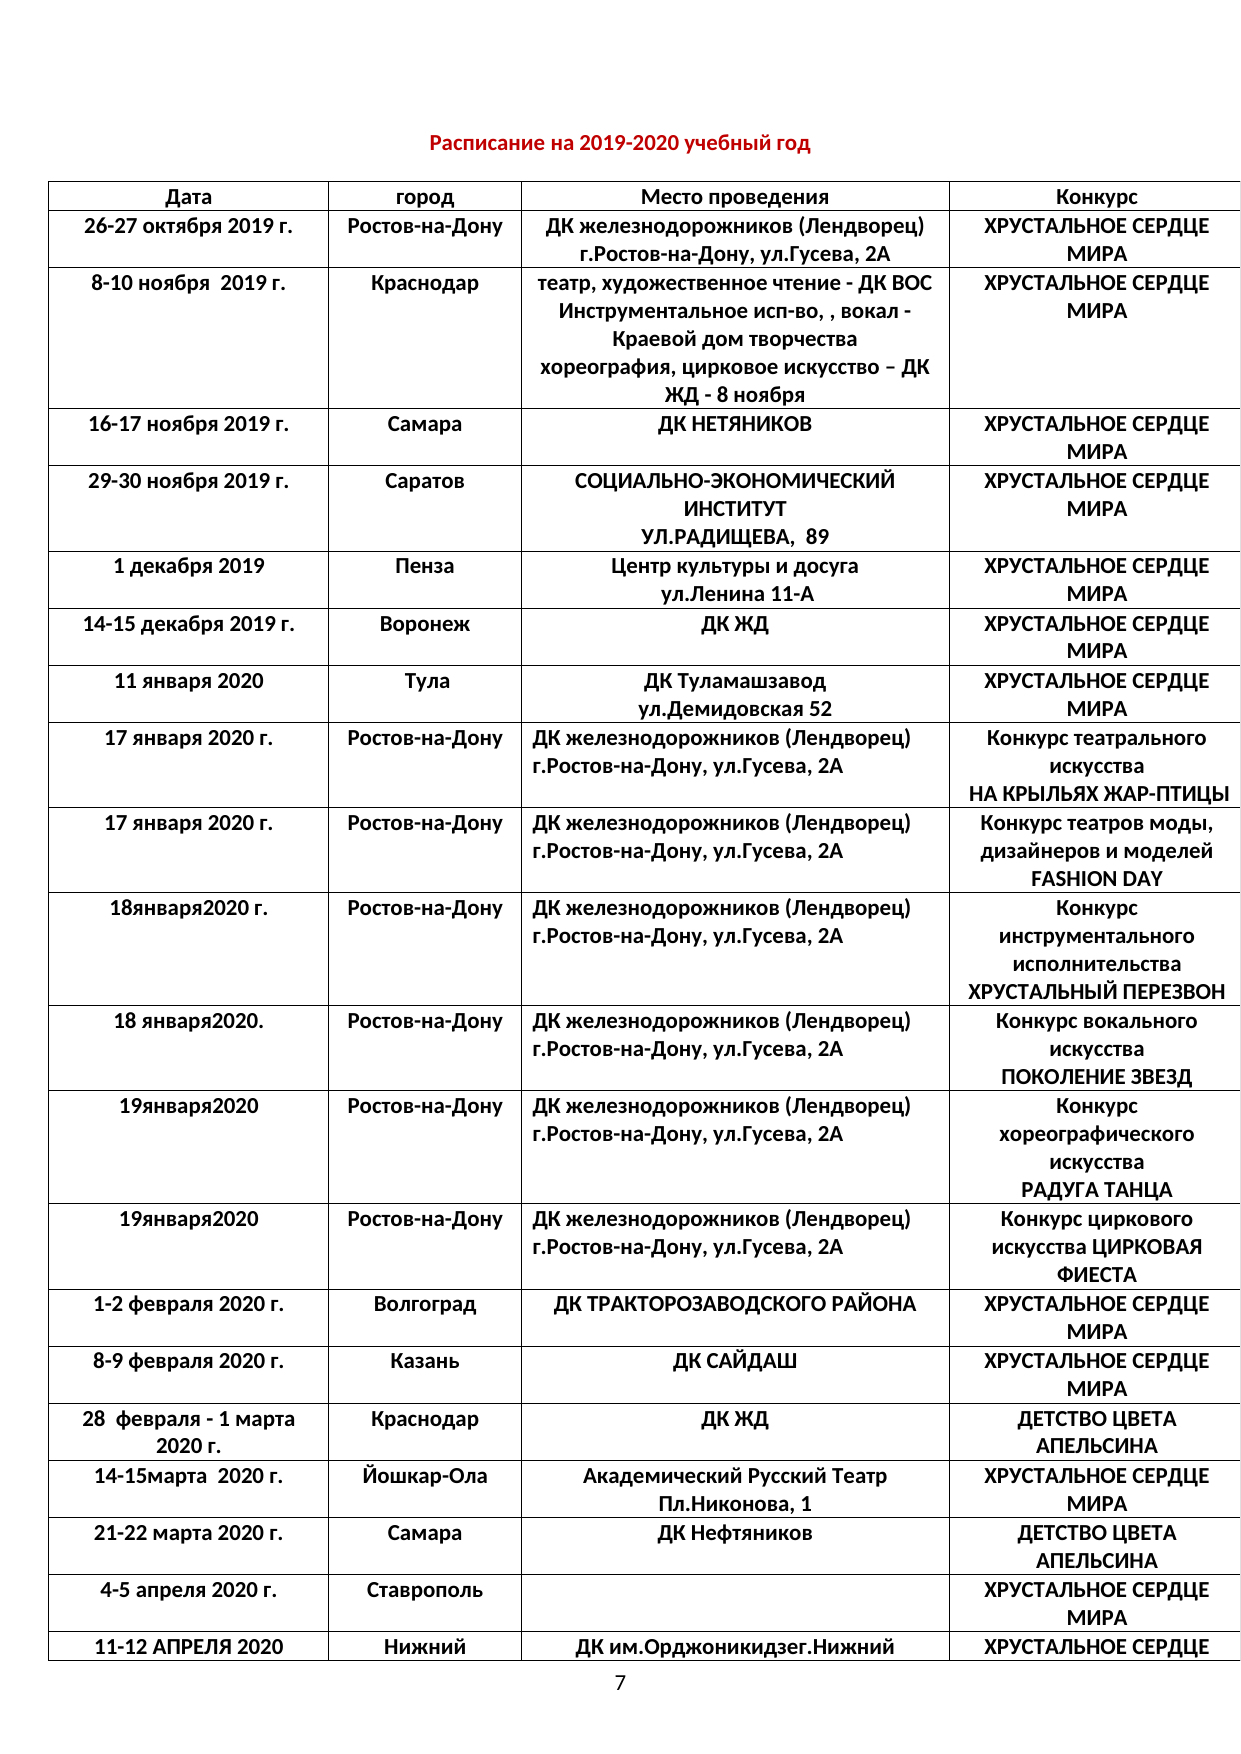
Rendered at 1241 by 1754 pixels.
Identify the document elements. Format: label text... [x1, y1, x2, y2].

table_cell Конкурс инструментального исполнительства ХРУСТАЛЬНЫЙ ПЕРЕЗВОН [950, 893, 1240, 1005]
table_cell Самара [329, 409, 521, 465]
table_cell ХРУСТАЛЬНОЕ СЕРДЦЕ МИРА [950, 1290, 1240, 1346]
table_cell ДК железнодорожников (Лендворец) г.Ростов-на-Дону, ул.Гусева, 2А [522, 808, 949, 892]
table_cell Самара [329, 1518, 521, 1574]
table_cell Тула [329, 666, 521, 722]
table_cell Ростов-на-Дону [329, 1204, 521, 1288]
table_cell Ростов-на-Дону [329, 893, 521, 1005]
table_cell Академический Русский Театр Пл.Никонова, 1 [522, 1461, 949, 1517]
table_cell 28 февраля - 1 марта 2020 г. [49, 1404, 328, 1460]
table_cell Ростов-на-Дону [329, 723, 521, 807]
table_cell 17 января 2020 г. [49, 723, 328, 807]
table_cell 19января2020 [49, 1204, 328, 1288]
table_cell ХРУСТАЛЬНОЕ СЕРДЦЕ МИРА [950, 409, 1240, 465]
table_cell Волгоград [329, 1290, 521, 1346]
table_cell Конкурс театров моды, дизайнеров и моделей FASHION DAY [950, 808, 1240, 892]
table_cell ДК Нефтяников [522, 1518, 949, 1574]
table_cell ДК железнодорожников (Лендворец) г.Ростов-на-Дону, ул.Гусева, 2А [522, 723, 949, 807]
table_cell 14-15 декабря 2019 г. [49, 609, 328, 665]
table_cell Саратов [329, 466, 521, 551]
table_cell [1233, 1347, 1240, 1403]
table_cell ДК железнодорожников (Лендворец) г.Ростов-на-Дону, ул.Гусева, 2А [522, 1091, 949, 1203]
table_cell 8-9 февраля 2020 г. [49, 1347, 328, 1403]
table_cell Конкурс вокального искусства ПОКОЛЕНИЕ ЗВЕЗД [950, 1006, 1240, 1090]
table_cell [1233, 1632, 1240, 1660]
table_cell ХРУСТАЛЬНОЕ СЕРДЦЕ МИРА [950, 211, 1240, 267]
table_cell Ставрополь [329, 1575, 521, 1631]
table_cell ДК САЙДАШ [522, 1347, 949, 1403]
table_cell 11-12 АПРЕЛЯ 2020 [49, 1632, 328, 1660]
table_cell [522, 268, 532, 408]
table_header Конкурс [950, 182, 1240, 210]
table_cell ХРУСТАЛЬНОЕ СЕРДЦЕ МИРА [950, 268, 1240, 408]
table_cell ДК ТРАКТОРОЗАВОДСКОГО РАЙОНА [522, 1290, 949, 1346]
table_cell Пенза [329, 552, 521, 608]
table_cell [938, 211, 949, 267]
table_cell 18 января2020. [49, 1006, 328, 1090]
table_cell ДК НЕТЯНИКОВ [522, 409, 949, 465]
table_cell Краснодар [329, 1404, 521, 1460]
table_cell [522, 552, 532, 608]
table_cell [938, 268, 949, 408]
table_header Место проведения [522, 182, 949, 210]
table_cell Ростов-на-Дону [329, 808, 521, 892]
table_cell Краснодар [329, 268, 521, 408]
table_cell [522, 1575, 949, 1631]
table_cell 8-10 ноября 2019 г. [49, 268, 328, 408]
table_cell Конкурс театрального искусства НА КРЫЛЬЯХ ЖАР-ПТИЦЫ [950, 723, 1240, 807]
table_cell ДК железнодорожников (Лендворец) г.Ростов-на-Дону, ул.Гусева, 2А [522, 1006, 949, 1090]
table_cell 19января2020 [49, 1091, 328, 1203]
table_cell Воронеж [329, 609, 521, 665]
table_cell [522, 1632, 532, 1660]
table_cell ДК железнодорожников (Лендворец) г.Ростов-на-Дону, ул.Гусева, 2А [522, 1204, 949, 1288]
table_cell Ростов-на-Дону [329, 211, 521, 267]
table_cell 14-15марта 2020 г. [49, 1461, 328, 1517]
table_cell 1 декабря 2019 [49, 552, 328, 608]
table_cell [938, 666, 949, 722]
table_cell Ростов-на-Дону [329, 1091, 521, 1203]
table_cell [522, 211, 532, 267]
table_cell 18января2020 г. [49, 893, 328, 1005]
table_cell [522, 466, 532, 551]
table_cell ДК железнодорожников (Лендворец) г.Ростов-на-Дону, ул.Гусева, 2А [522, 893, 949, 1005]
table_cell 29-30 ноября 2019 г. [49, 466, 328, 551]
table_cell 21-22 марта 2020 г. [49, 1518, 328, 1574]
table_cell ДК ЖД [522, 609, 949, 665]
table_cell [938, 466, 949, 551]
table_cell Ростов-на-Дону [329, 1006, 521, 1090]
table_cell Казань [329, 1347, 521, 1403]
table_cell Конкурс циркового искусства ЦИРКОВАЯ ФИЕСТА [950, 1204, 1240, 1288]
table_header Дата [49, 182, 328, 210]
table_cell ХРУСТАЛЬНОЕ СЕРДЦЕ МИРА [950, 666, 1240, 722]
table_cell 26-27 октября 2019 г. [49, 211, 328, 267]
table_cell 16-17 ноября 2019 г. [49, 409, 328, 465]
table_cell ХРУСТАЛЬНОЕ СЕРДЦЕ МИРА [950, 466, 1240, 551]
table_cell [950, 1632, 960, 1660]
table_cell ДЕТСТВО ЦВЕТА АПЕЛЬСИНА [950, 1518, 1240, 1574]
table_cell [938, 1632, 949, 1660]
table_cell 17 января 2020 г. [49, 808, 328, 892]
table_cell ХРУСТАЛЬНОЕ СЕРДЦЕ МИРА [950, 609, 1240, 665]
table_cell ХРУСТАЛЬНОЕ СЕРДЦЕ МИРА [950, 1575, 1240, 1631]
table_cell 4-5 апреля 2020 г. [49, 1575, 328, 1631]
text Расписание на 2019-2020 учебный год [75, 128, 1165, 156]
table_cell Конкурс хореографического искусства РАДУГА ТАНЦА [950, 1091, 1240, 1203]
table_cell ХРУСТАЛЬНОЕ СЕРДЦЕ МИРА [950, 552, 1240, 608]
table_cell Йошкар-Ола [329, 1461, 521, 1517]
table_cell ХРУСТАЛЬНОЕ СЕРДЦЕ МИРА [950, 1461, 1240, 1517]
table_header город [329, 182, 521, 210]
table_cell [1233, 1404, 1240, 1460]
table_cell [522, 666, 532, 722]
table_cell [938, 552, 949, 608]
table_cell ДК ЖД [522, 1404, 949, 1460]
table_cell 11 января 2020 [49, 666, 328, 722]
table_cell Нижний Новгород [329, 1632, 521, 1660]
table_cell 1-2 февраля 2020 г. [49, 1290, 328, 1346]
